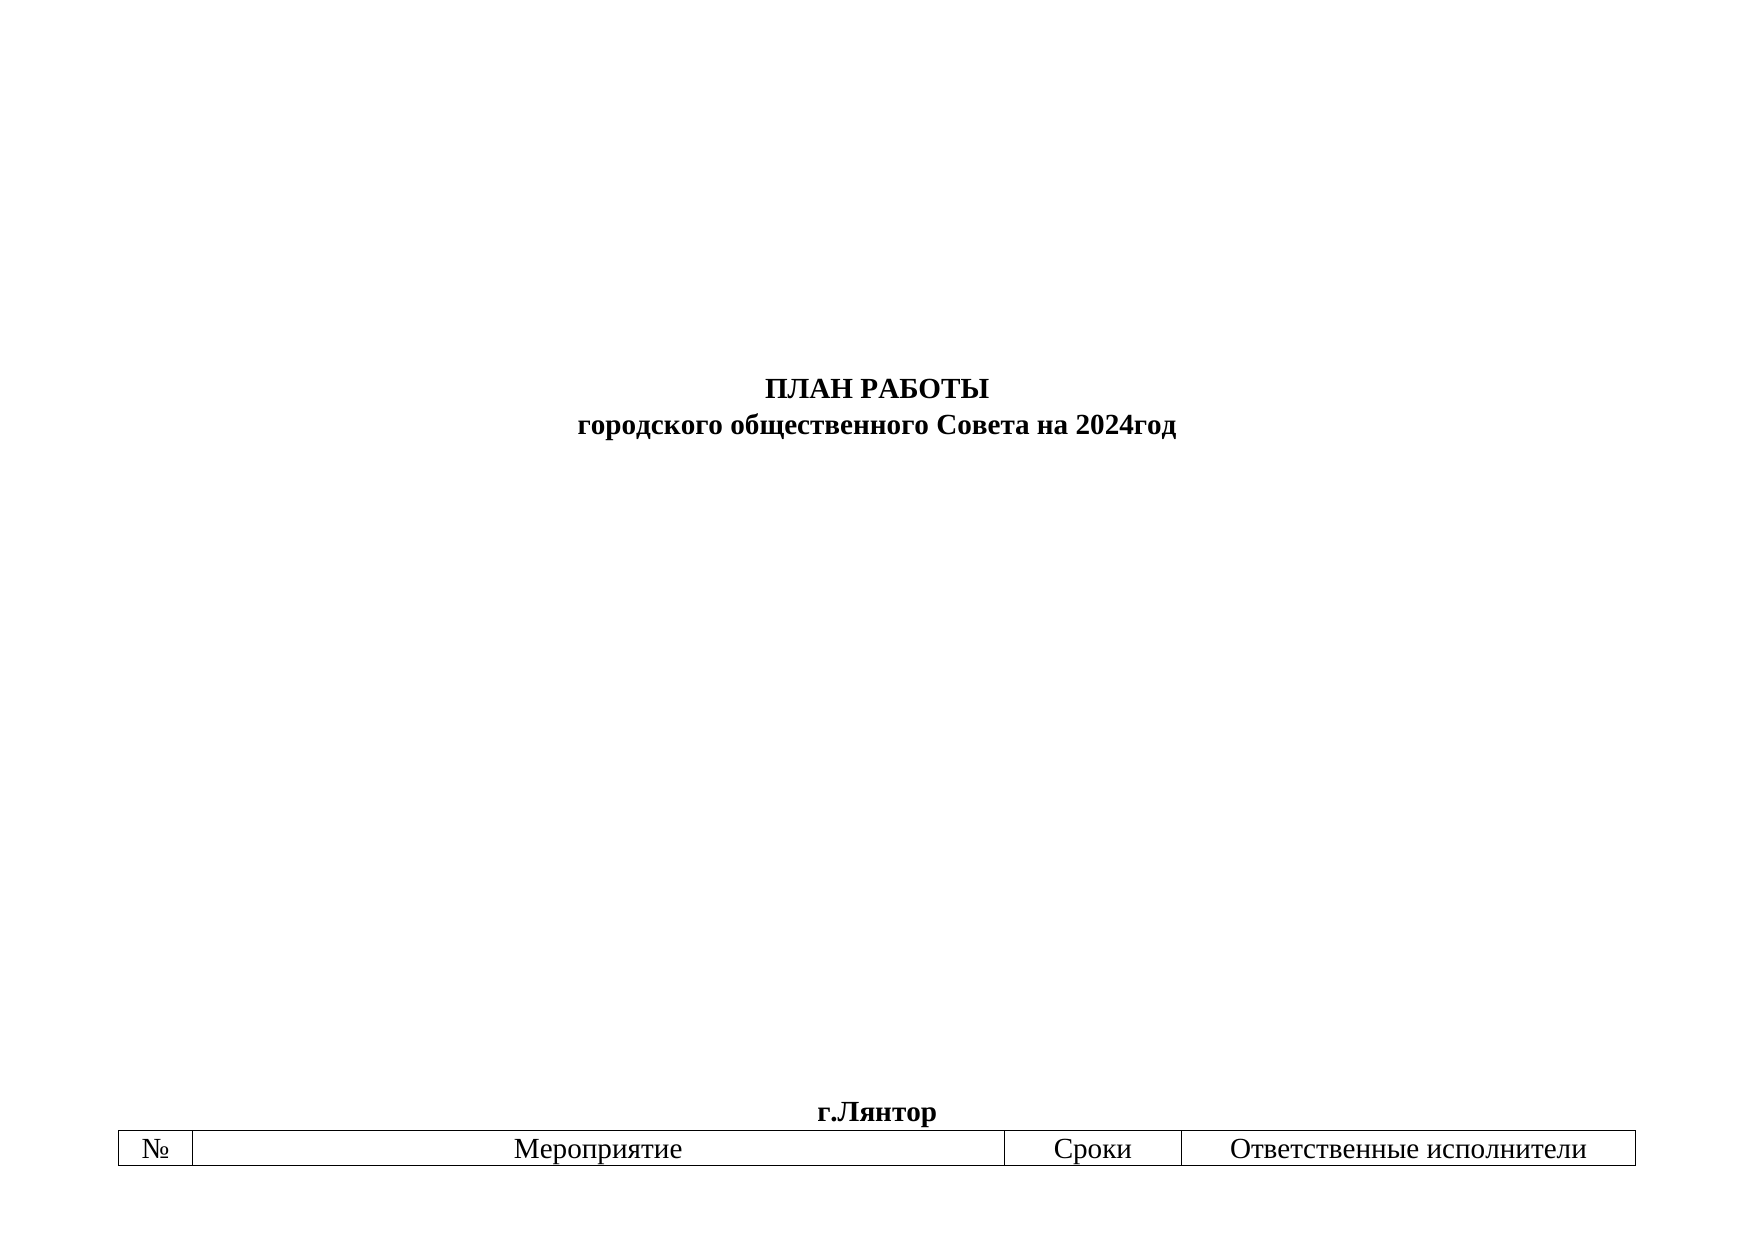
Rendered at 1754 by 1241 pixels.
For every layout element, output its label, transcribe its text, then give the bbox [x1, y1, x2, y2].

table_header Мероприятие [193, 1131, 1004, 1165]
text ПЛАН РАБОТЫ [118, 371, 1636, 405]
table_header Сроки проведения [1005, 1131, 1181, 1165]
text г.Лянтор [118, 1094, 1636, 1128]
text городского общественного Совета на 2024год [118, 407, 1636, 441]
table_header № п/п [119, 1131, 192, 1165]
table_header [1182, 1131, 1635, 1165]
